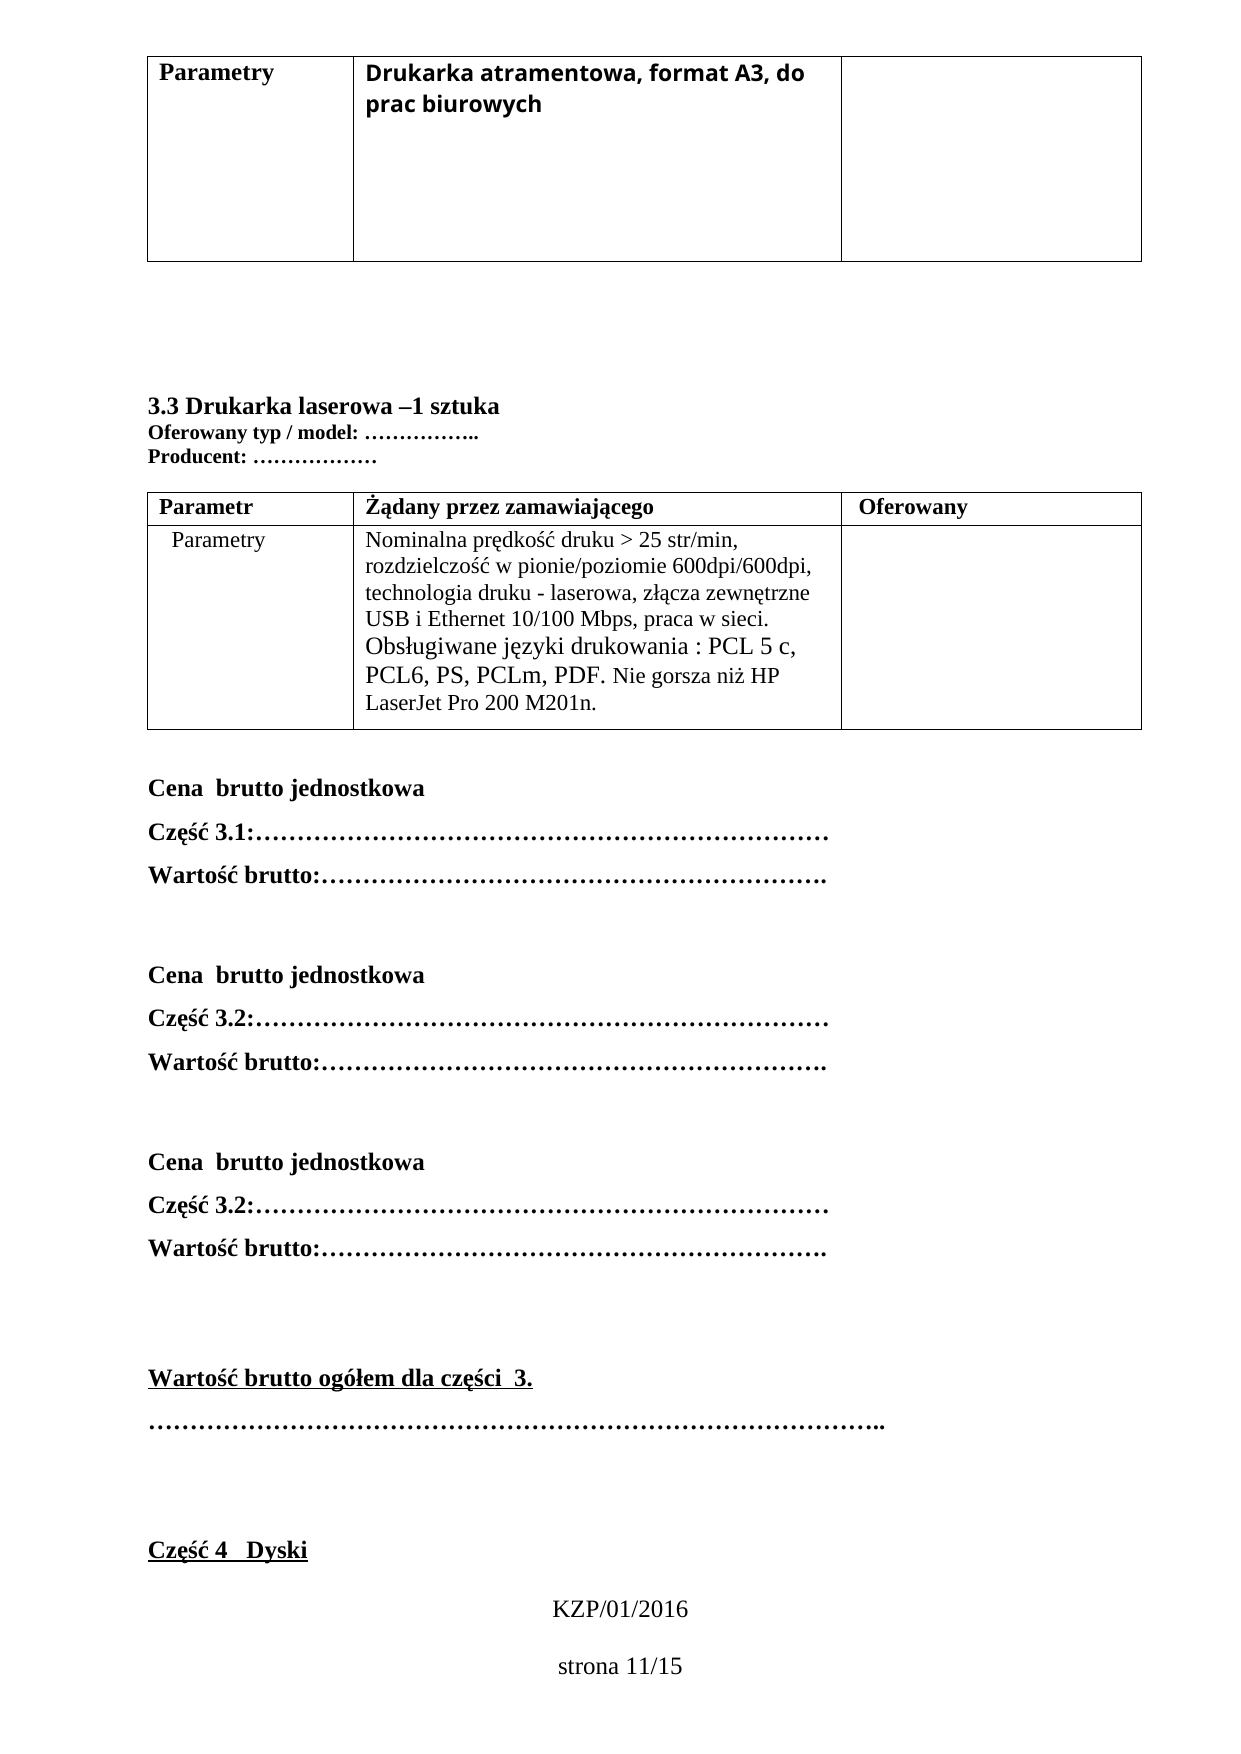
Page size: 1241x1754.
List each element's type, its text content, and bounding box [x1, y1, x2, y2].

text Część 3.2:…………………………………………………………… [148, 1190, 1093, 1219]
text Część 4 Dyski [148, 1535, 1093, 1564]
text Wartość brutto:……………………………………………………. [148, 1233, 1093, 1262]
table_cell Parametry [148, 57, 353, 261]
table_header Parametr [148, 493, 353, 525]
text Część 3.2:…………………………………………………………… [148, 1003, 1093, 1032]
text Cena brutto jednostkowa [148, 960, 1093, 989]
text Wartość brutto ogółem dla części 3. [148, 1363, 1093, 1392]
text Wartość brutto:……………………………………………………. [148, 1047, 1093, 1075]
text Wartość brutto:……………………………………………………. [148, 860, 1093, 888]
text Oferowany typ / model: …………….. [148, 420, 1093, 444]
text …………………………………………………………………………….. [148, 1406, 1093, 1435]
table_header Oferowany [842, 493, 1141, 525]
text Cena brutto jednostkowa [148, 773, 1093, 802]
table_cell Parametry [148, 526, 353, 729]
table_cell Nominalna prędkość druku > 25 str/min, rozdzielczość w pionie/poziomie 600dpi/600dpi, technologia druku - laserowa, złącza zewnętrzne USB i Ethernet 10/100 Mbps, praca w sieci. Obsługiwane języki drukowania : PCL 5 c, PCL6, PS, PCLm, PDF. Nie gorsza niż HP LaserJet Pro 200 M201n. [354, 526, 841, 729]
text 3.3 Drukarka laserowa –1 sztuka [148, 391, 1093, 420]
table_header Żądany przez zamawiającego [354, 493, 841, 525]
table_cell Drukarka atramentowa, format A3, do prac biurowych [354, 57, 841, 261]
text Producent: ……………… [148, 444, 1093, 468]
table_cell [842, 57, 1141, 261]
table_cell [842, 526, 1141, 729]
text Część 3.1:…………………………………………………………… [148, 817, 1093, 845]
text Cena brutto jednostkowa [148, 1147, 1093, 1176]
